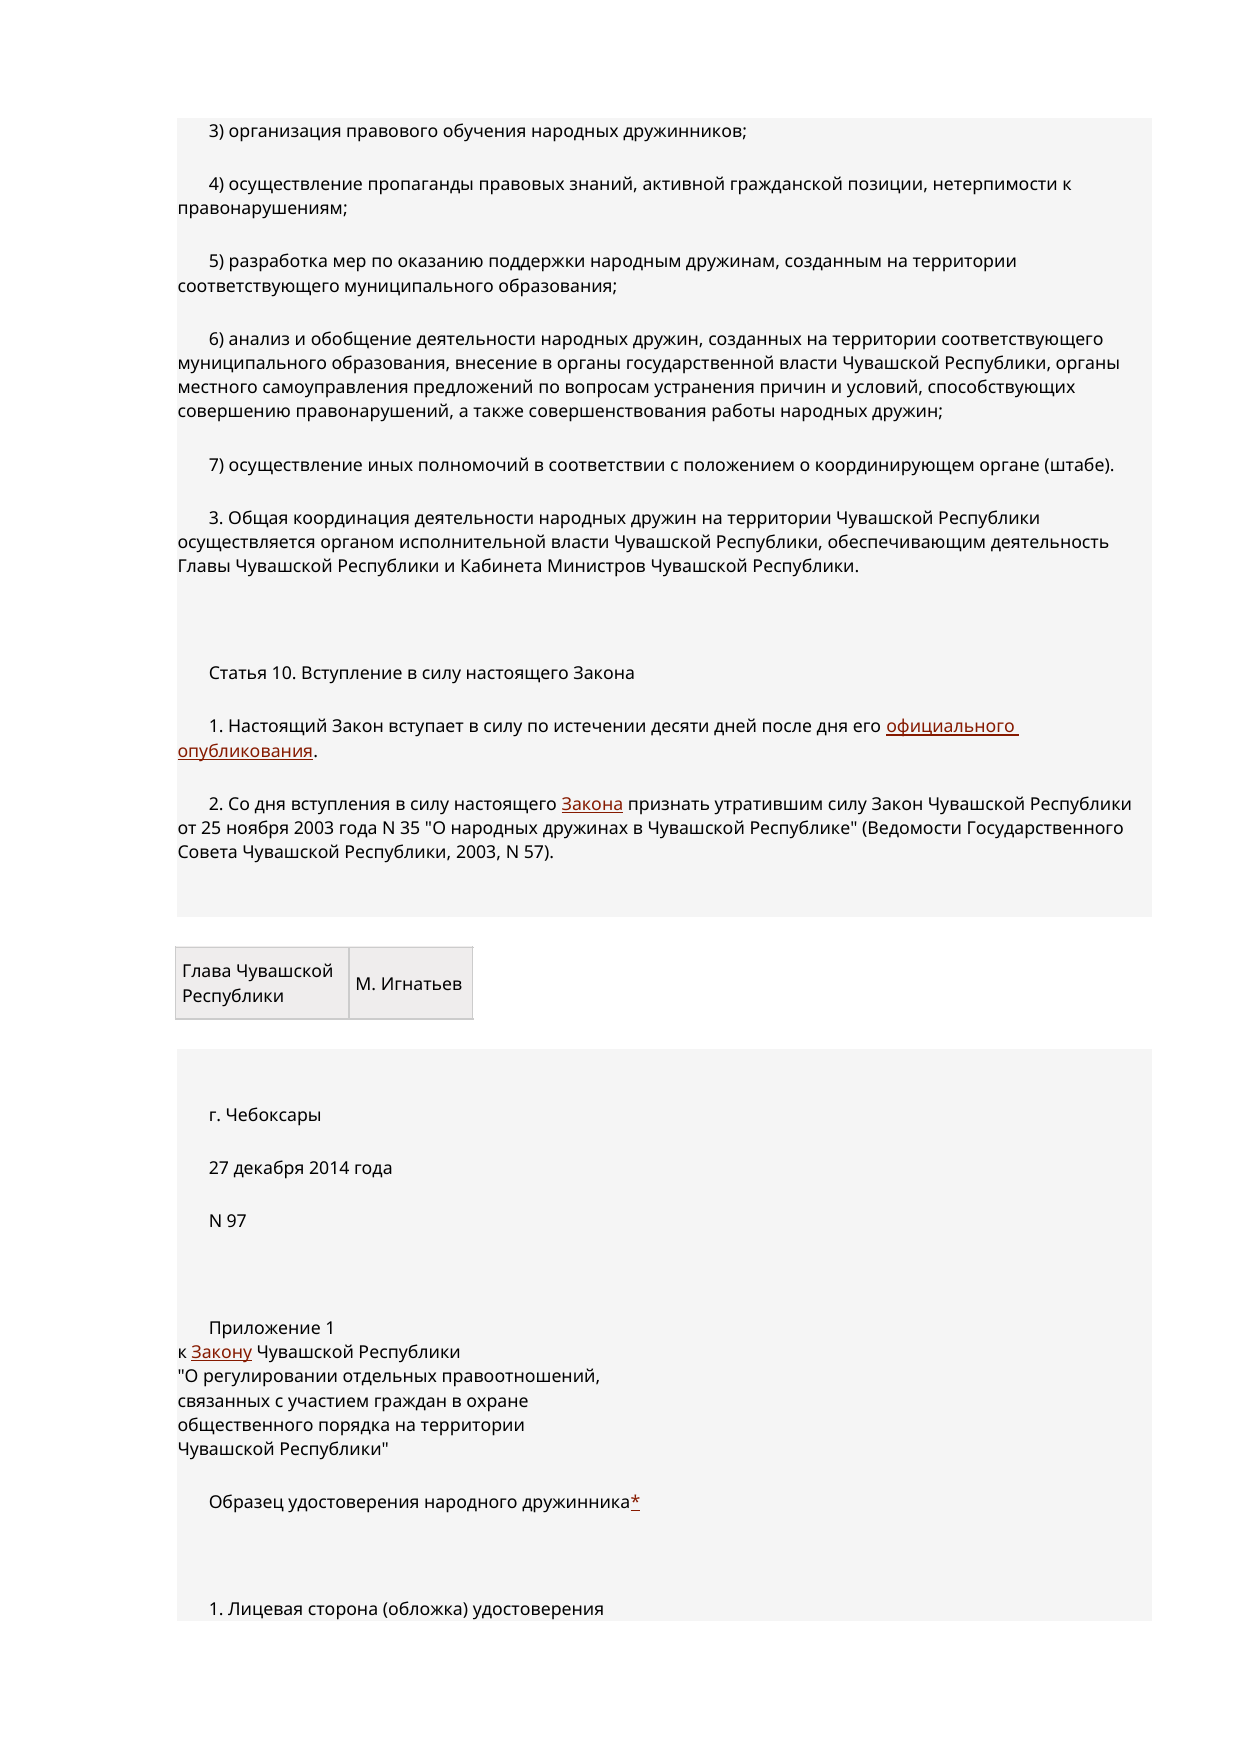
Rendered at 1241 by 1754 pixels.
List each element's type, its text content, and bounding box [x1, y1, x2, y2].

text Приложение 1 к Закону Чувашской Республики "О регулировании отдельных правоотношений, связанных с участием граждан в охране общественного порядка на территории Чувашской Республики" [177, 1316, 1152, 1461]
text Статья 10. Вступление в силу настоящего Закона [177, 661, 1152, 685]
text 2. Со дня вступления в силу настоящего Закона признать утратившим силу Закон Чувашской Республики от 25 ноября 2003 года N 35 "О народных дружинах в Чувашской Республике" (Ведомости Государственного Совета Чувашской Республики, 2003, N 57). [177, 791, 1152, 864]
text 5) разработка мер по оказанию поддержки народным дружинам, созданным на территории соответствующего муниципального образования; [177, 249, 1152, 297]
text 1. Настоящий Закон вступает в силу по истечении десяти дней после дня его официального опубликования. [177, 714, 1152, 762]
text 4) осуществление пропаганды правовых знаний, активной гражданской позиции, нетерпимости к правонарушениям; [177, 171, 1152, 220]
text 6) анализ и обобщение деятельности народных дружин, созданных на территории соответствующего муниципального образования, внесение в органы государственной власти Чувашской Республики, органы местного самоуправления предложений по вопросам устранения причин и условий, способствующих совершению правонарушений, а также совершенствования работы народных дружин; [177, 326, 1152, 423]
table_header М. Игнатьев [350, 948, 472, 1018]
text 27 декабря 2014 года [177, 1156, 1152, 1180]
text г. Чебоксары [177, 1102, 1152, 1126]
text 1. Лицевая сторона (обложка) удостоверения [177, 1596, 1152, 1621]
text 7) осуществление иных полномочий в соответствии с положением о координирующем органе (штабе). [177, 452, 1152, 476]
table_header Глава Чувашской Республики [176, 948, 348, 1018]
text N 97 [177, 1209, 1152, 1233]
text Образец удостоверения народного дружинника* [177, 1490, 1152, 1514]
text 3) организация правового обучения народных дружинников; [177, 118, 1152, 142]
text 3. Общая координация деятельности народных дружин на территории Чувашской Республики осуществляется органом исполнительной власти Чувашской Республики, обеспечивающим деятельность Главы Чувашской Республики и Кабинета Министров Чувашской Республики. [177, 506, 1152, 578]
